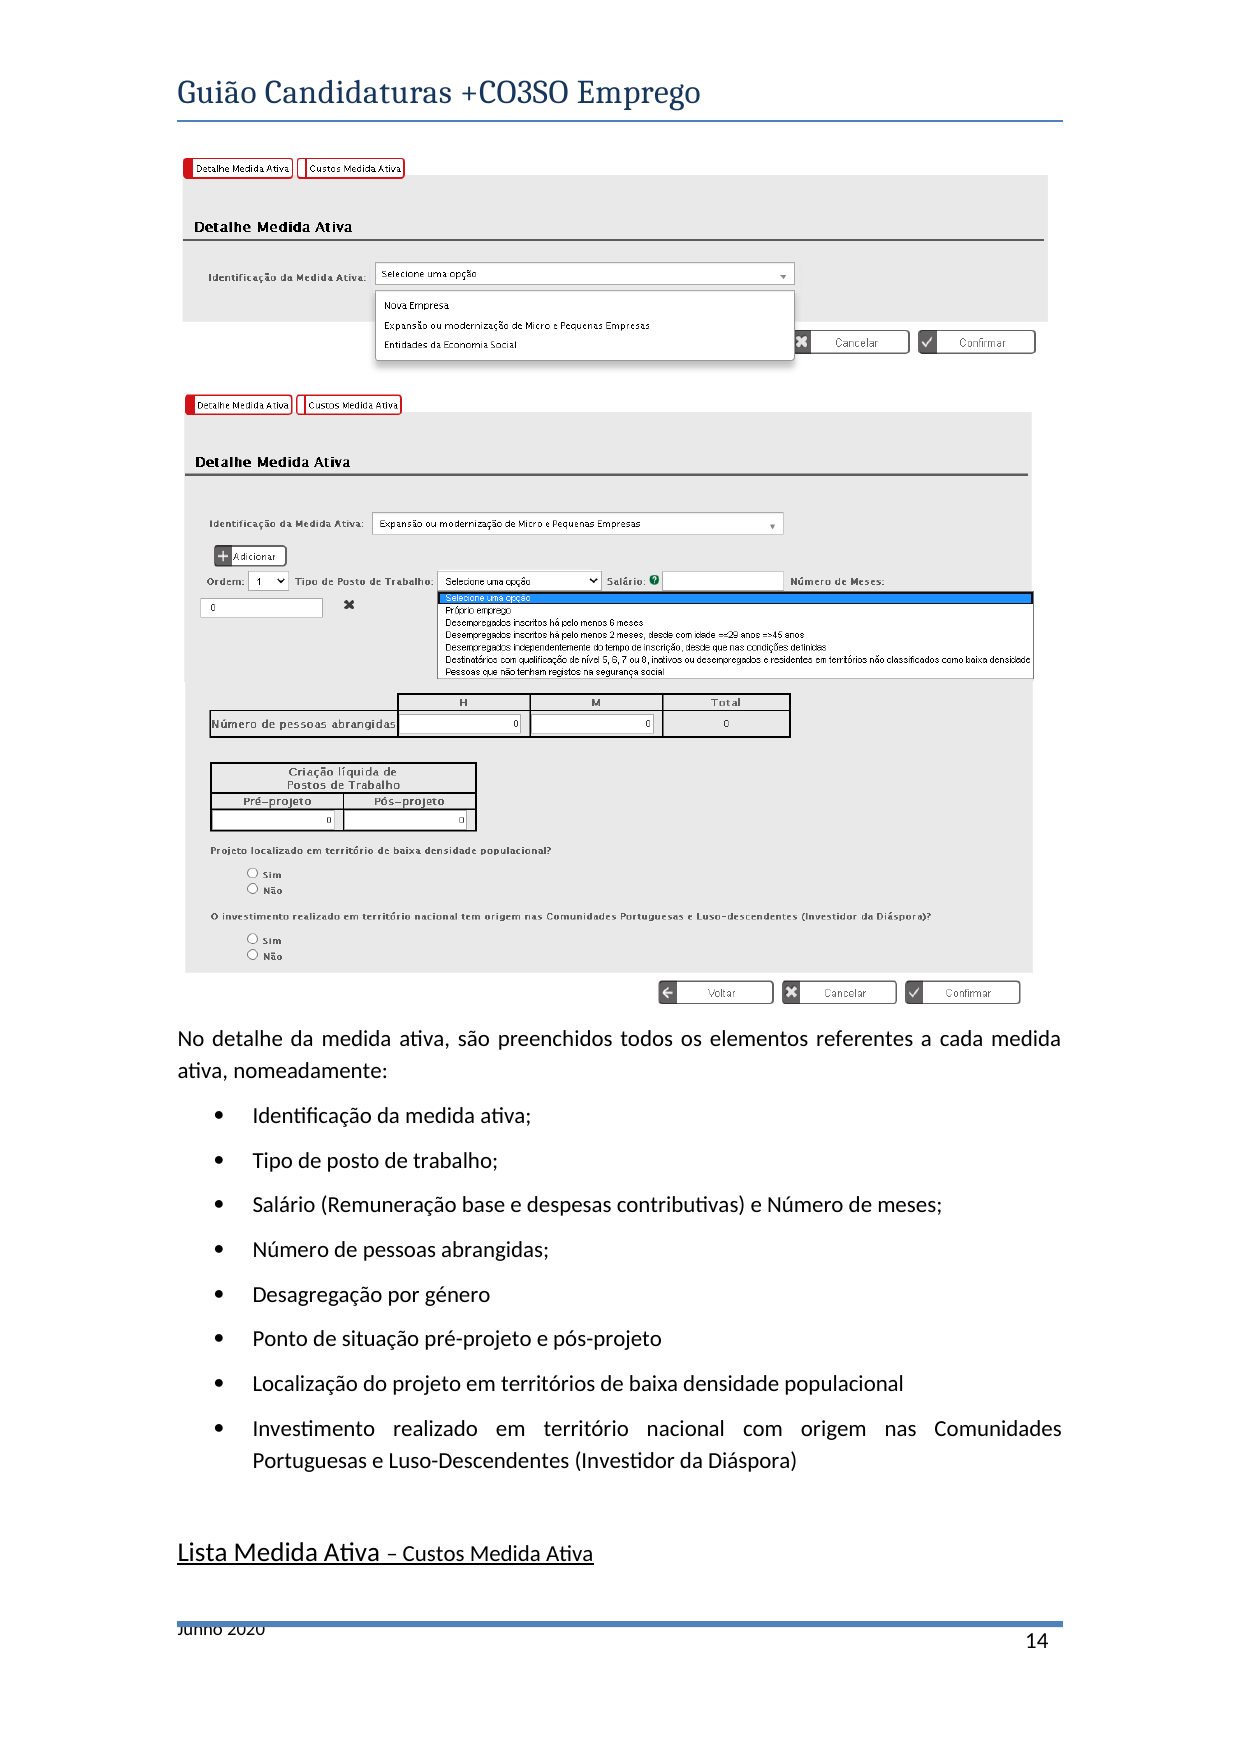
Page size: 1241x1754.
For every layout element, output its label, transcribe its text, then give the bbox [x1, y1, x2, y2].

picture [177, 153, 1063, 374]
list Número de pessoas abrangidas; [215, 1235, 1063, 1263]
list Salário (Remuneração base e despesas contributivas) e Número de meses; [215, 1190, 1063, 1218]
list No detalhe da medida ativa, são preenchidos todos os elementos referentes a cada medida ativa, nomeadamente: [177, 1024, 1063, 1084]
picture [177, 390, 1062, 1008]
list Investimento realizado em território nacional com origem nas Comunidades Portuguesas e Luso-Descendentes (Investidor da Diáspora) [215, 1414, 1063, 1474]
list Ponto de situação pré-projeto e pós-projeto [215, 1324, 1063, 1352]
list Desagregação por género [215, 1280, 1063, 1308]
list Lista Medida Ativa – Custos Medida Ativa [177, 1535, 1063, 1568]
list Localização do projeto em territórios de baixa densidade populacional [215, 1369, 1063, 1397]
list Identificação da medida ativa; [215, 1101, 1063, 1129]
list Tipo de posto de trabalho; [215, 1146, 1063, 1174]
